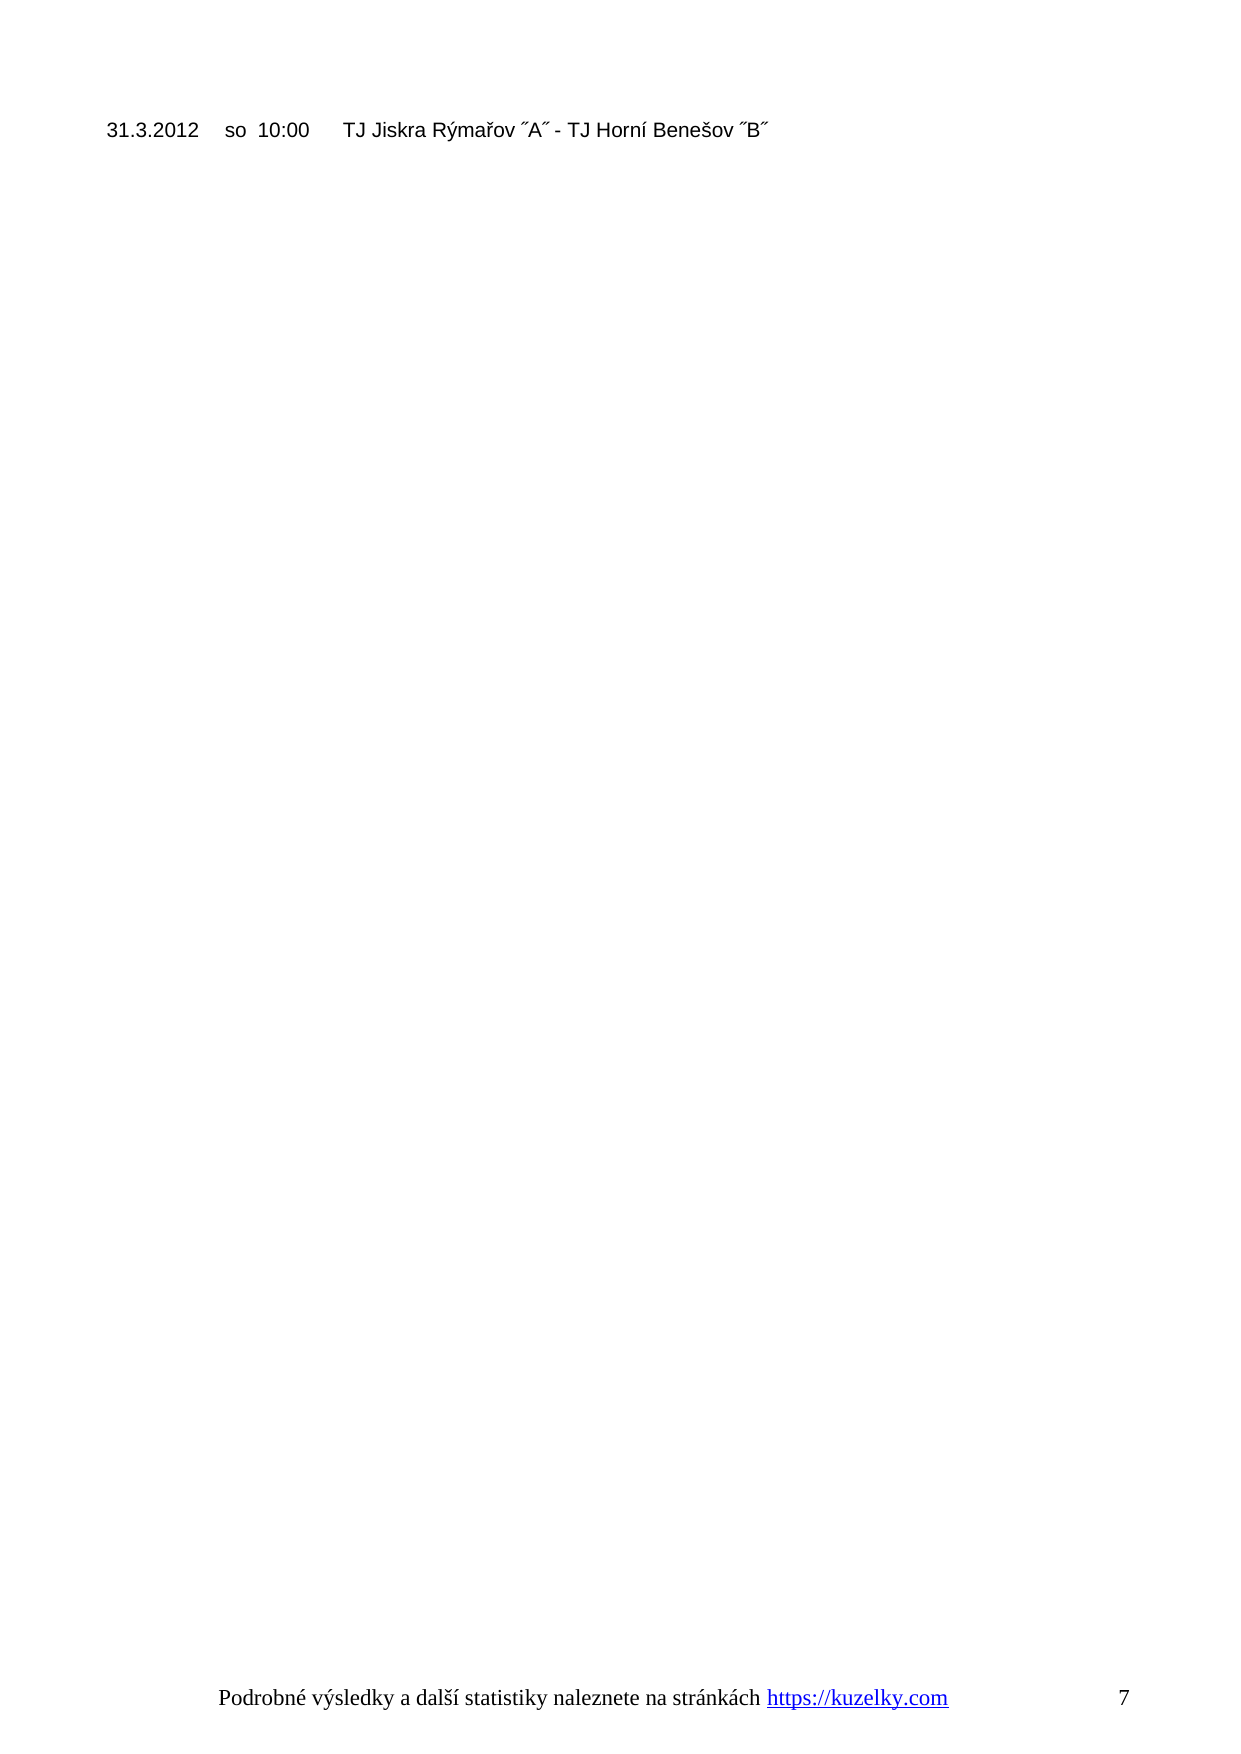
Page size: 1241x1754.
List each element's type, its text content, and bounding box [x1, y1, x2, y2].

text 31.3.2012 so 10:00 TJ Jiskra Rýmařov ˝A˝ - TJ Horní Benešov ˝B˝ [106, 118, 1134, 142]
